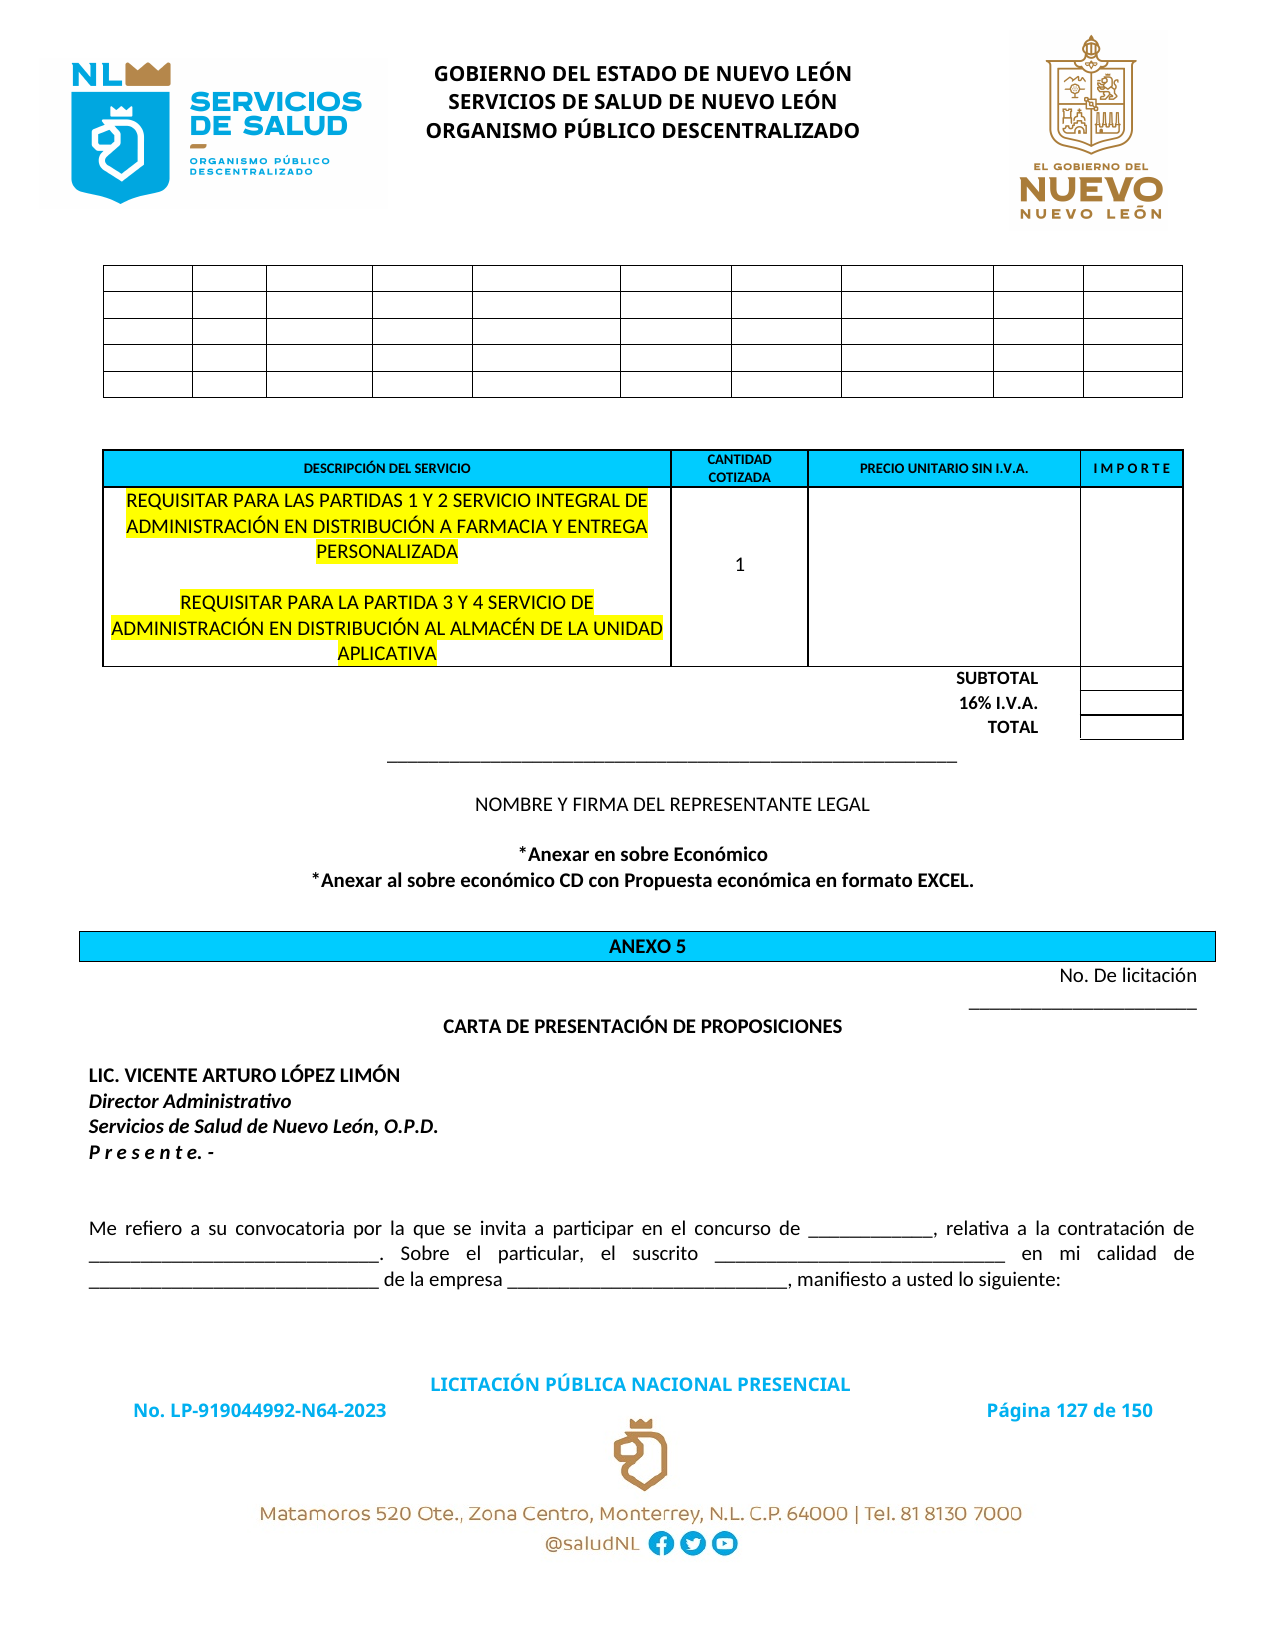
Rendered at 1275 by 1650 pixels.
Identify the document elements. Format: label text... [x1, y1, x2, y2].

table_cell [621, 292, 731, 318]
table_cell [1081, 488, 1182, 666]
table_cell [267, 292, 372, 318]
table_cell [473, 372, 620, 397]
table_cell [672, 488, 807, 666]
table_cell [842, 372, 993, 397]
text NOMBRE Y FIRMA DEL REPRESENTANTE LEGAL [148, 791, 1197, 816]
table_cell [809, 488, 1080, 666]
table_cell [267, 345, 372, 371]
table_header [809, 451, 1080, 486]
text CARTA DE PRESENTACIÓN DE PROPOSICIONES [89, 1013, 1197, 1038]
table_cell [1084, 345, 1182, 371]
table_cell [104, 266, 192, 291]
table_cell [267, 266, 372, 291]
text *Anexar en sobre Económico [89, 842, 1197, 867]
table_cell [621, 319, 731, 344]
picture [1008, 30, 1169, 231]
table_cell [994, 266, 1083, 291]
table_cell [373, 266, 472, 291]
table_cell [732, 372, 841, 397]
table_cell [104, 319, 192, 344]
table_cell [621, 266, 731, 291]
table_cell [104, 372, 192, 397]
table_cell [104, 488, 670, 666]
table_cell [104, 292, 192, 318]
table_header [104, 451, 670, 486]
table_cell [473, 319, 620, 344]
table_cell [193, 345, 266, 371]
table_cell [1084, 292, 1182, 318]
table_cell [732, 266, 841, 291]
text ______________________ [89, 988, 1197, 1013]
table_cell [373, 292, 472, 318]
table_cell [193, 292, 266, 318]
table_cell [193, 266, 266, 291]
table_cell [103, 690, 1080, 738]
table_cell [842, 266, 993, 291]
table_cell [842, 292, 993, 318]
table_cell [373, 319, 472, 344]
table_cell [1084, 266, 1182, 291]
text ANEXO 5 [80, 932, 1215, 961]
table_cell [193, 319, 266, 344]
text P r e s e n t e. - [89, 1139, 1197, 1164]
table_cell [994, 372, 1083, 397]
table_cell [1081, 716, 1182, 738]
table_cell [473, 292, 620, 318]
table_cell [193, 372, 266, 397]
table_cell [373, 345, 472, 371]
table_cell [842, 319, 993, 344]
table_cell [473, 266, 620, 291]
text LIC. VICENTE ARTURO LÓPEZ LIMÓN [89, 1063, 1197, 1088]
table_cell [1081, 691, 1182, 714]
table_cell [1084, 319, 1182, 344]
text Director Administrativo [89, 1088, 1197, 1113]
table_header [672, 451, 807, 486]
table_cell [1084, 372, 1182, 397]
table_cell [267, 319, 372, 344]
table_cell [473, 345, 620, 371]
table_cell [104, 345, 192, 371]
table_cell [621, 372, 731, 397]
text No. De licitación [89, 962, 1197, 988]
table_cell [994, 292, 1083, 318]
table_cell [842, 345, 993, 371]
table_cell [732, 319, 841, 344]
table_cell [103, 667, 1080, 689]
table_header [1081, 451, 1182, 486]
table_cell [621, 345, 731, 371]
text *Anexar al sobre económico CD con Propuesta económica en formato EXCEL. [89, 867, 1197, 892]
picture [0, 1401, 1272, 1571]
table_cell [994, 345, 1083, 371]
picture [38, 58, 388, 209]
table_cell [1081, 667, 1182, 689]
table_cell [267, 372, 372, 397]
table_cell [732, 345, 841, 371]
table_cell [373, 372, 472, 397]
text Me refiero a su convocatoria por la que se invita a participar en el concurso de ____________, relativa a la contratación de ____________________________. Sobre el particular, el suscrito ____________________________ en mi calidad de ____________________________ de la empresa ___________________________, manifiesto a usted lo siguiente: [89, 1215, 1197, 1291]
text Servicios de Salud de Nuevo León, O.P.D. [89, 1113, 1197, 1139]
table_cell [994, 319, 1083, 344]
text _______________________________________________________ [148, 740, 1197, 765]
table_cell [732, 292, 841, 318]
